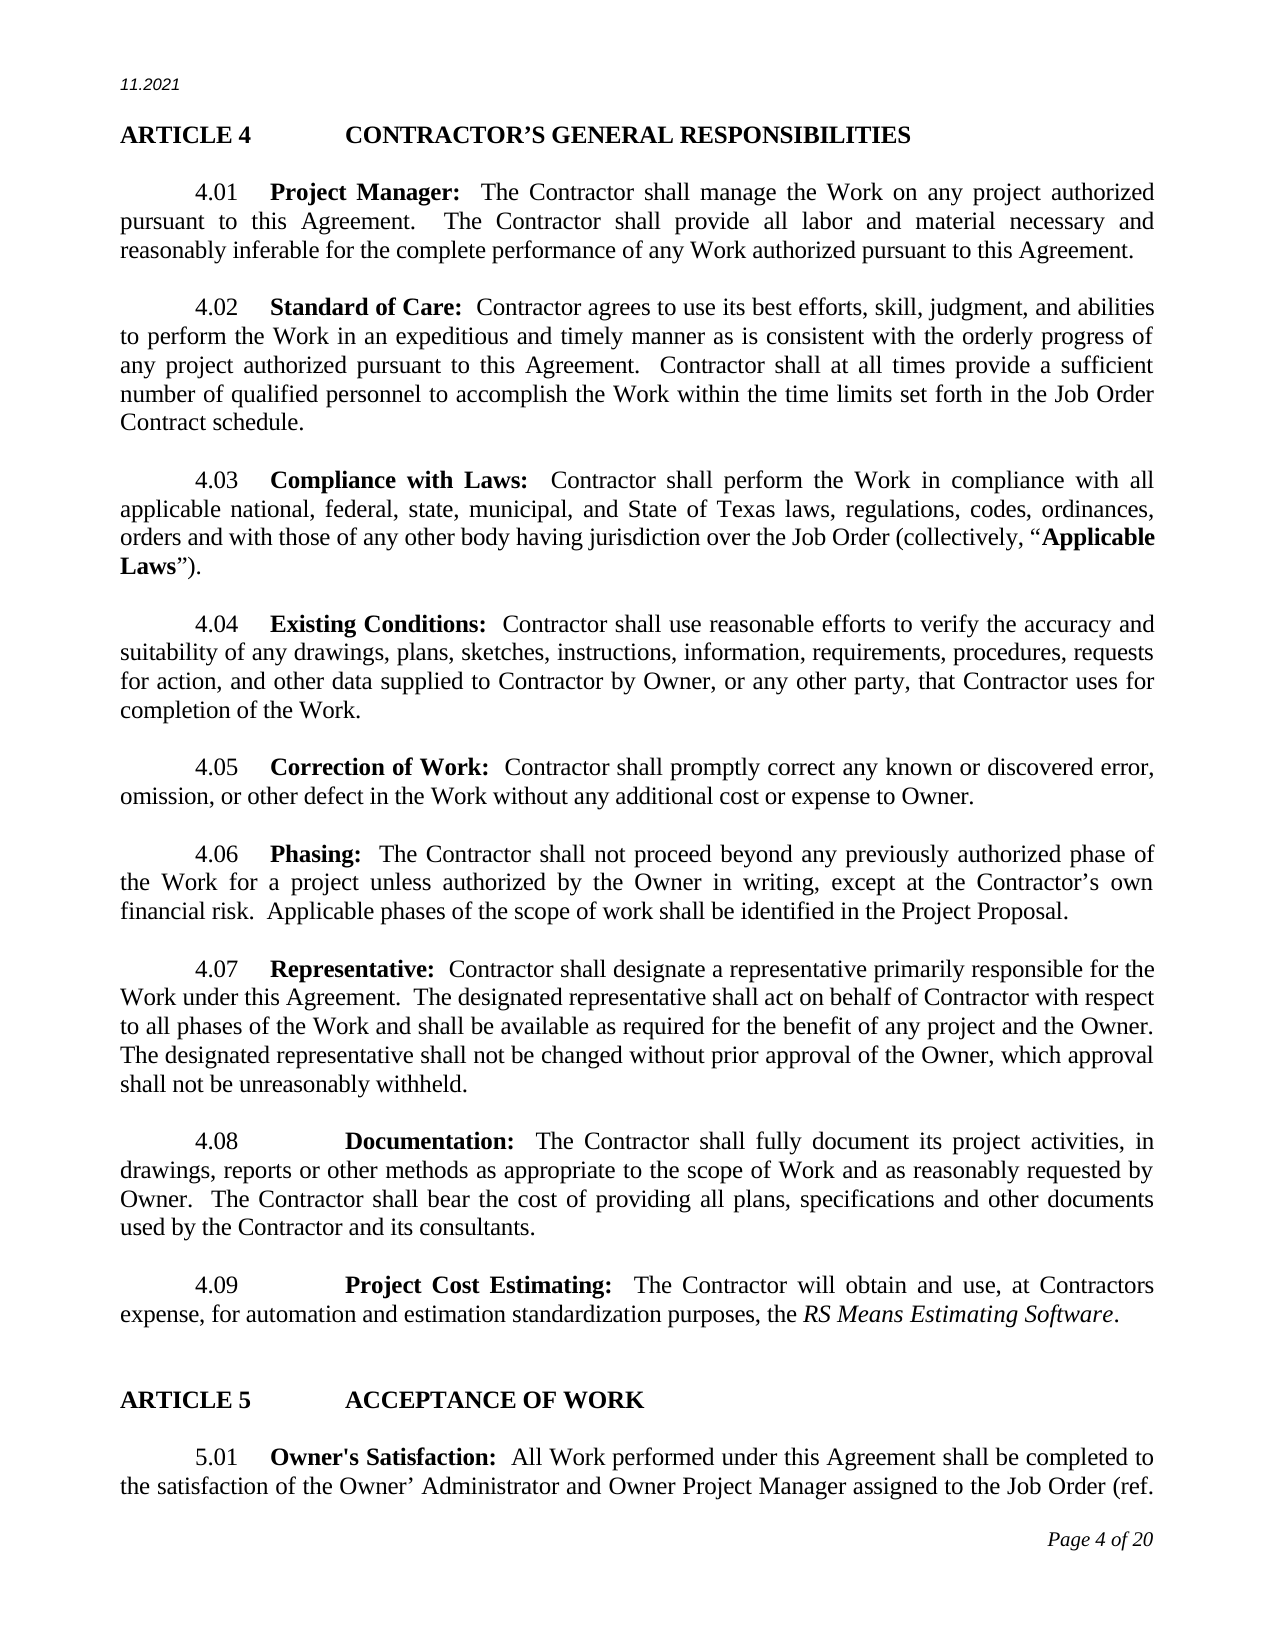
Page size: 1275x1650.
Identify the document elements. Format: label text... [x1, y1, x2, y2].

text 4.04 Existing Conditions: Contractor shall use reasonable efforts to verify the accuracy and suitability of any drawings, plans, sketches, instructions, information, requirements, procedures, requests for action, and other data supplied to Contractor by Owner, or any other party, that Contractor uses for completion of the Work. [120, 609, 1155, 724]
list Project Cost Estimating: The Contractor will obtain and use, at Contractors expense, for automation and estimation standardization purposes, the RS Means Estimating Software. [120, 1270, 1155, 1327]
text 4.07 Representative: Contractor shall designate a representative primarily responsible for the Work under this Agreement. The designated representative shall act on behalf of Contractor with respect to all phases of the Work and shall be available as required for the benefit of any project and the Owner. The designated representative shall not be changed without prior approval of the Owner, which approval shall not be unreasonably withheld. [120, 954, 1155, 1097]
text ARTICLE 5 ACCEPTANCE OF WORK [120, 1385, 1155, 1414]
text 4.05 Correction of Work: Contractor shall promptly correct any known or discovered error, omission, or other defect in the Work without any additional cost or expense to Owner. [120, 752, 1155, 810]
list Documentation: The Contractor shall fully document its project activities, in drawings, reports or other methods as appropriate to the scope of Work and as reasonably requested by Owner. The Contractor shall bear the cost of providing all plans, specifications and other documents used by the Contractor and its consultants. [120, 1126, 1155, 1241]
text 4.06 Phasing: The Contractor shall not proceed beyond any previously authorized phase of the Work for a project unless authorized by the Owner in writing, except at the Contractor’s own financial risk. Applicable phases of the scope of work shall be identified in the Project Proposal. [120, 839, 1155, 925]
text 4.02 Standard of Care: Contractor agrees to use its best efforts, skill, judgment, and abilities to perform the Work in an expeditious and timely manner as is consistent with the orderly progress of any project authorized pursuant to this Agreement. Contractor shall at all times provide a sufficient number of qualified personnel to accomplish the Work within the time limits set forth in the Job Order Contract schedule. [120, 292, 1155, 436]
text 4.03 Compliance with Laws: Contractor shall perform the Work in compliance with all applicable national, federal, state, municipal, and State of Texas laws, regulations, codes, ordinances, orders and with those of any other body having jurisdiction over the Job Order (collectively, “Applicable Laws”). [120, 465, 1155, 580]
text ARTICLE 4 CONTRACTOR’S GENERAL RESPONSIBILITIES [120, 120, 1155, 149]
text 4.01 Project Manager: The Contractor shall manage the Work on any project authorized pursuant to this Agreement. The Contractor shall provide all labor and material necessary and reasonably inferable for the complete performance of any Work authorized pursuant to this Agreement. [120, 177, 1155, 264]
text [120, 1442, 1155, 1500]
